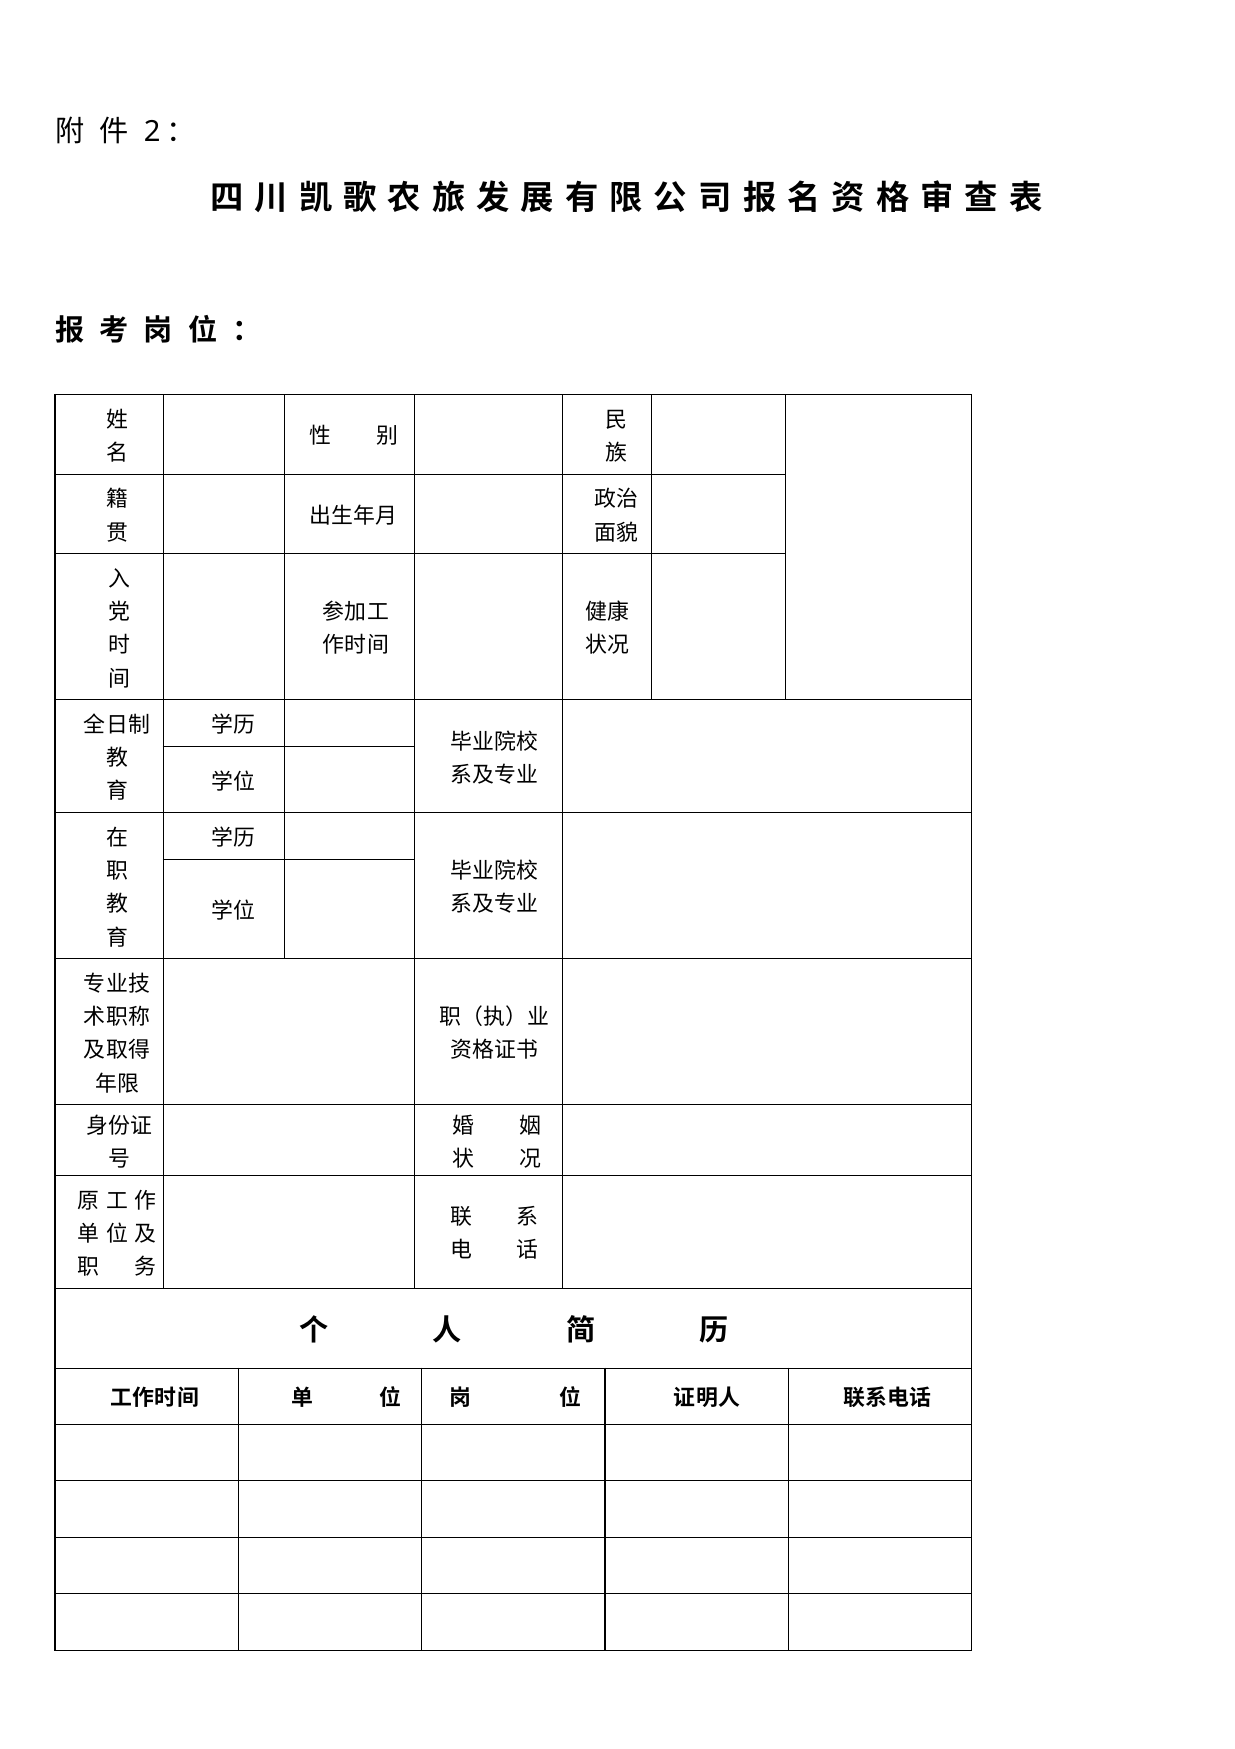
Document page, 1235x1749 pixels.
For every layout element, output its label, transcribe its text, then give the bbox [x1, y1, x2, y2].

table_cell 原工作单位及职务 [56, 1176, 163, 1288]
table_cell [789, 1481, 971, 1537]
table_header 民 族 [563, 395, 651, 473]
table_cell [285, 700, 414, 746]
table_cell 联 系 电 话 [415, 1176, 562, 1288]
table_cell [422, 1425, 604, 1480]
table_cell [563, 700, 971, 812]
table_cell [789, 1594, 971, 1650]
table_header [164, 395, 284, 473]
table_cell [56, 1538, 238, 1593]
table_cell [606, 1594, 788, 1650]
table_cell [164, 1176, 414, 1288]
table_cell [789, 1538, 971, 1593]
table_cell 岗 位 [422, 1369, 604, 1424]
table_cell 证明人 [606, 1369, 788, 1424]
table_cell 入 党 时 间 [56, 554, 163, 699]
table_cell [164, 959, 414, 1104]
table_cell [563, 959, 971, 1104]
table_header [786, 395, 971, 699]
table_header 姓 名 [56, 395, 163, 473]
table_cell [652, 554, 785, 699]
table_header [415, 395, 562, 473]
table_cell [239, 1481, 421, 1537]
text 附件2： [55, 96, 1209, 162]
table_cell [606, 1481, 788, 1537]
table_cell 学历 [164, 813, 284, 859]
table_cell 专业技术职称及取得年限 [56, 959, 163, 1104]
table_cell 在 职 教 育 [56, 813, 163, 958]
table_cell [164, 1105, 414, 1175]
table_cell [422, 1481, 604, 1537]
table_cell [164, 554, 284, 699]
table_cell 职（执）业 资格证书 [415, 959, 562, 1104]
table_cell [563, 1105, 971, 1175]
table_cell 出生年月 [285, 475, 414, 553]
table_cell [606, 1425, 788, 1480]
table_cell 参加工 作时间 [285, 554, 414, 699]
table_cell [415, 554, 562, 699]
table_cell [652, 475, 785, 553]
table_cell [164, 475, 284, 553]
table_cell [56, 1425, 238, 1480]
table_cell 全日制 教 育 [56, 700, 163, 812]
table_cell [415, 475, 562, 553]
text 四川凯歌农旅发展有限公司报名资格审查表 [55, 162, 1209, 228]
table_cell [606, 1538, 788, 1593]
table_cell 学历 [164, 700, 284, 746]
table_cell [56, 1481, 238, 1537]
table_cell [563, 1176, 971, 1288]
table_cell [285, 860, 414, 958]
table_header 性 别 [285, 395, 414, 473]
table_cell [285, 747, 414, 812]
table_cell 单 位 [239, 1369, 421, 1424]
table_cell [285, 813, 414, 859]
table_cell [239, 1594, 421, 1650]
table_cell 健康 状况 [563, 554, 651, 699]
table_cell [422, 1538, 604, 1593]
table_cell 个 人 简 历 [56, 1289, 971, 1367]
table_cell 政治 面貌 [563, 475, 651, 553]
table_cell [239, 1425, 421, 1480]
table_cell [563, 813, 971, 958]
table_header [652, 395, 785, 473]
table_cell 工作时间 [56, 1369, 238, 1424]
table_cell 身份证号 [56, 1105, 163, 1175]
table_cell 毕业院校 系及专业 [415, 813, 562, 958]
table_cell [422, 1594, 604, 1650]
table_cell 学位 [164, 747, 284, 812]
table_cell 毕业院校 系及专业 [415, 700, 562, 812]
table_cell 联系电话 [789, 1369, 971, 1424]
text 报考岗位： [55, 294, 1209, 361]
table_cell [56, 1594, 238, 1650]
table_cell 学位 [164, 860, 284, 958]
table_cell 籍 贯 [56, 475, 163, 553]
table_cell [789, 1425, 971, 1480]
table_cell 婚 姻 状 况 [415, 1105, 562, 1175]
table_cell [239, 1538, 421, 1593]
